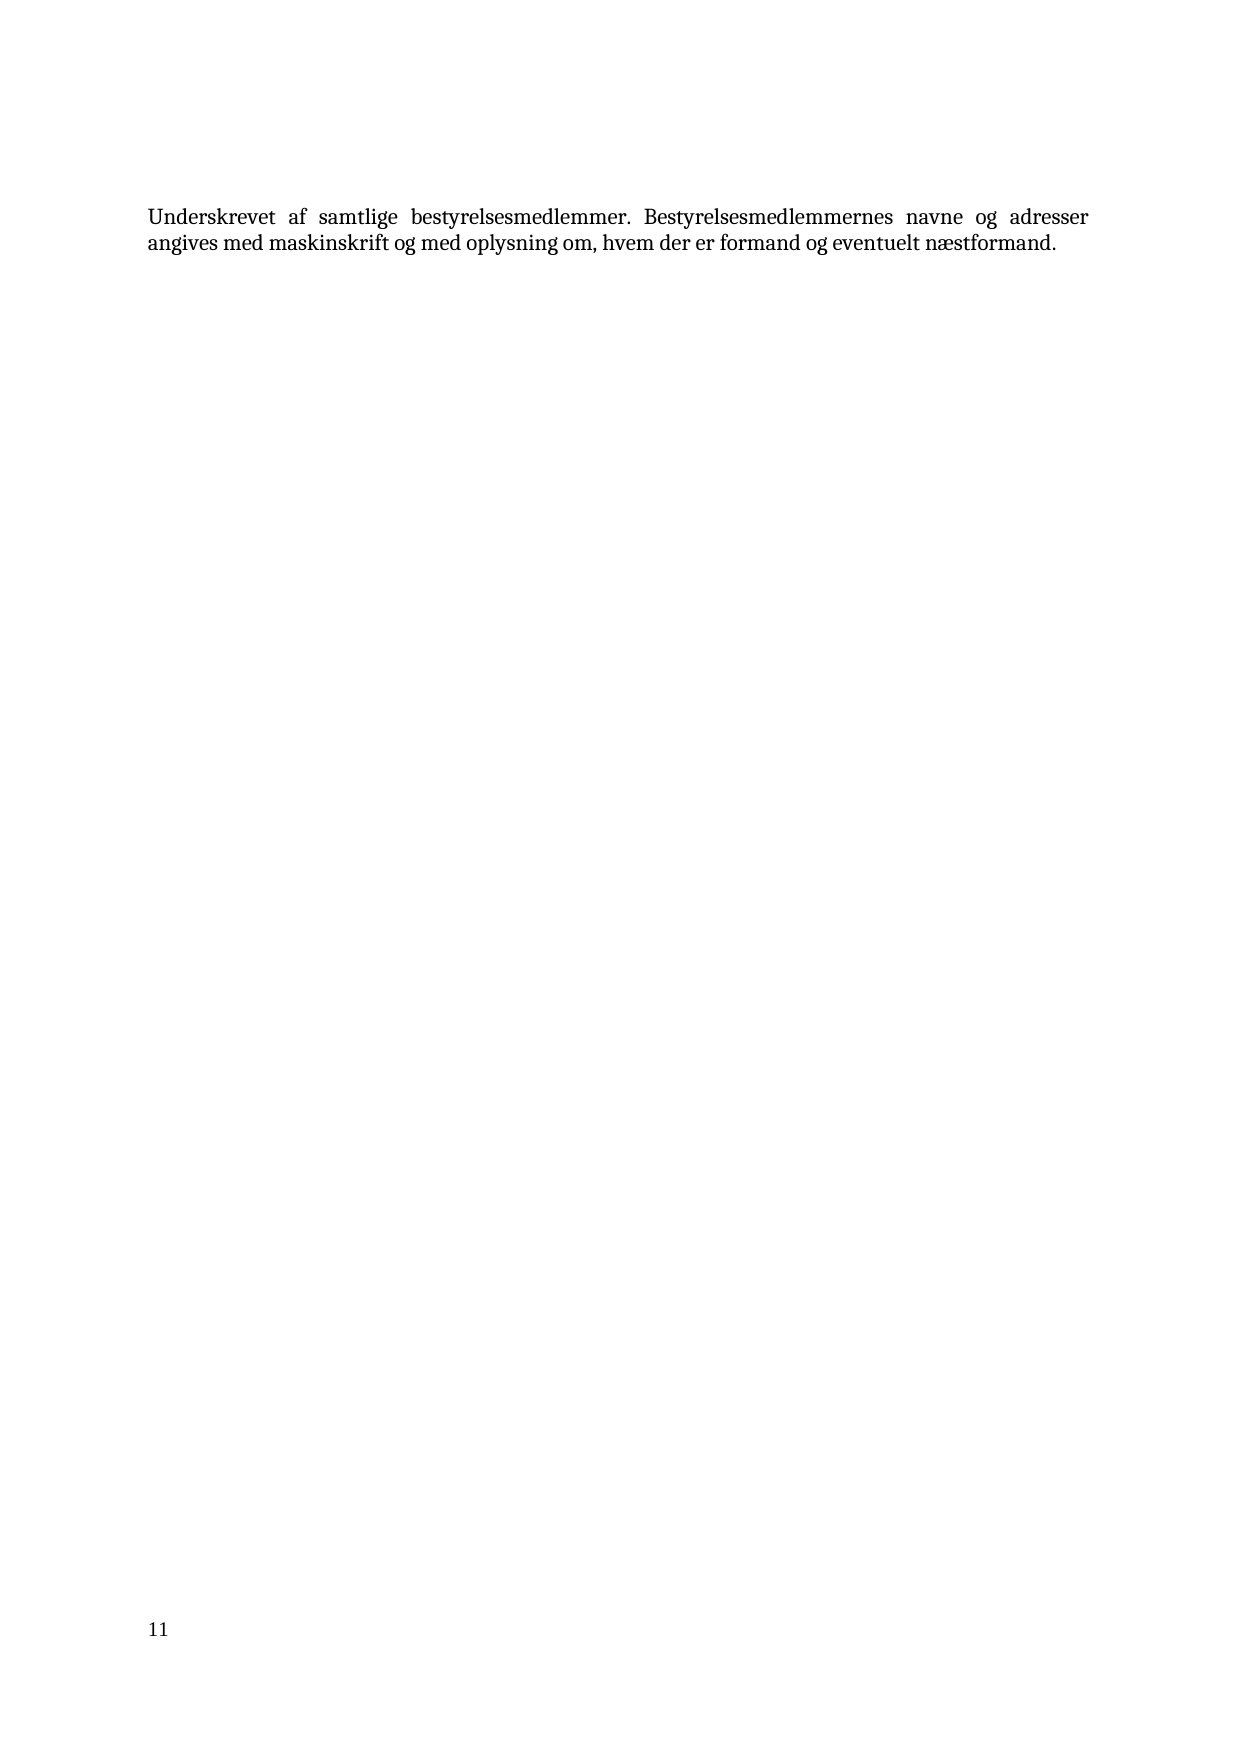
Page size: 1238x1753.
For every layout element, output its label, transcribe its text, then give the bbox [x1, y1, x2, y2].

text Underskrevet af samtlige bestyrelsesmedlemmer. Bestyrelsesmedlemmernes navne og adresser angives med maskinskrift og med oplysning om, hvem der er formand og eventuelt næstformand. [148, 203, 1090, 256]
